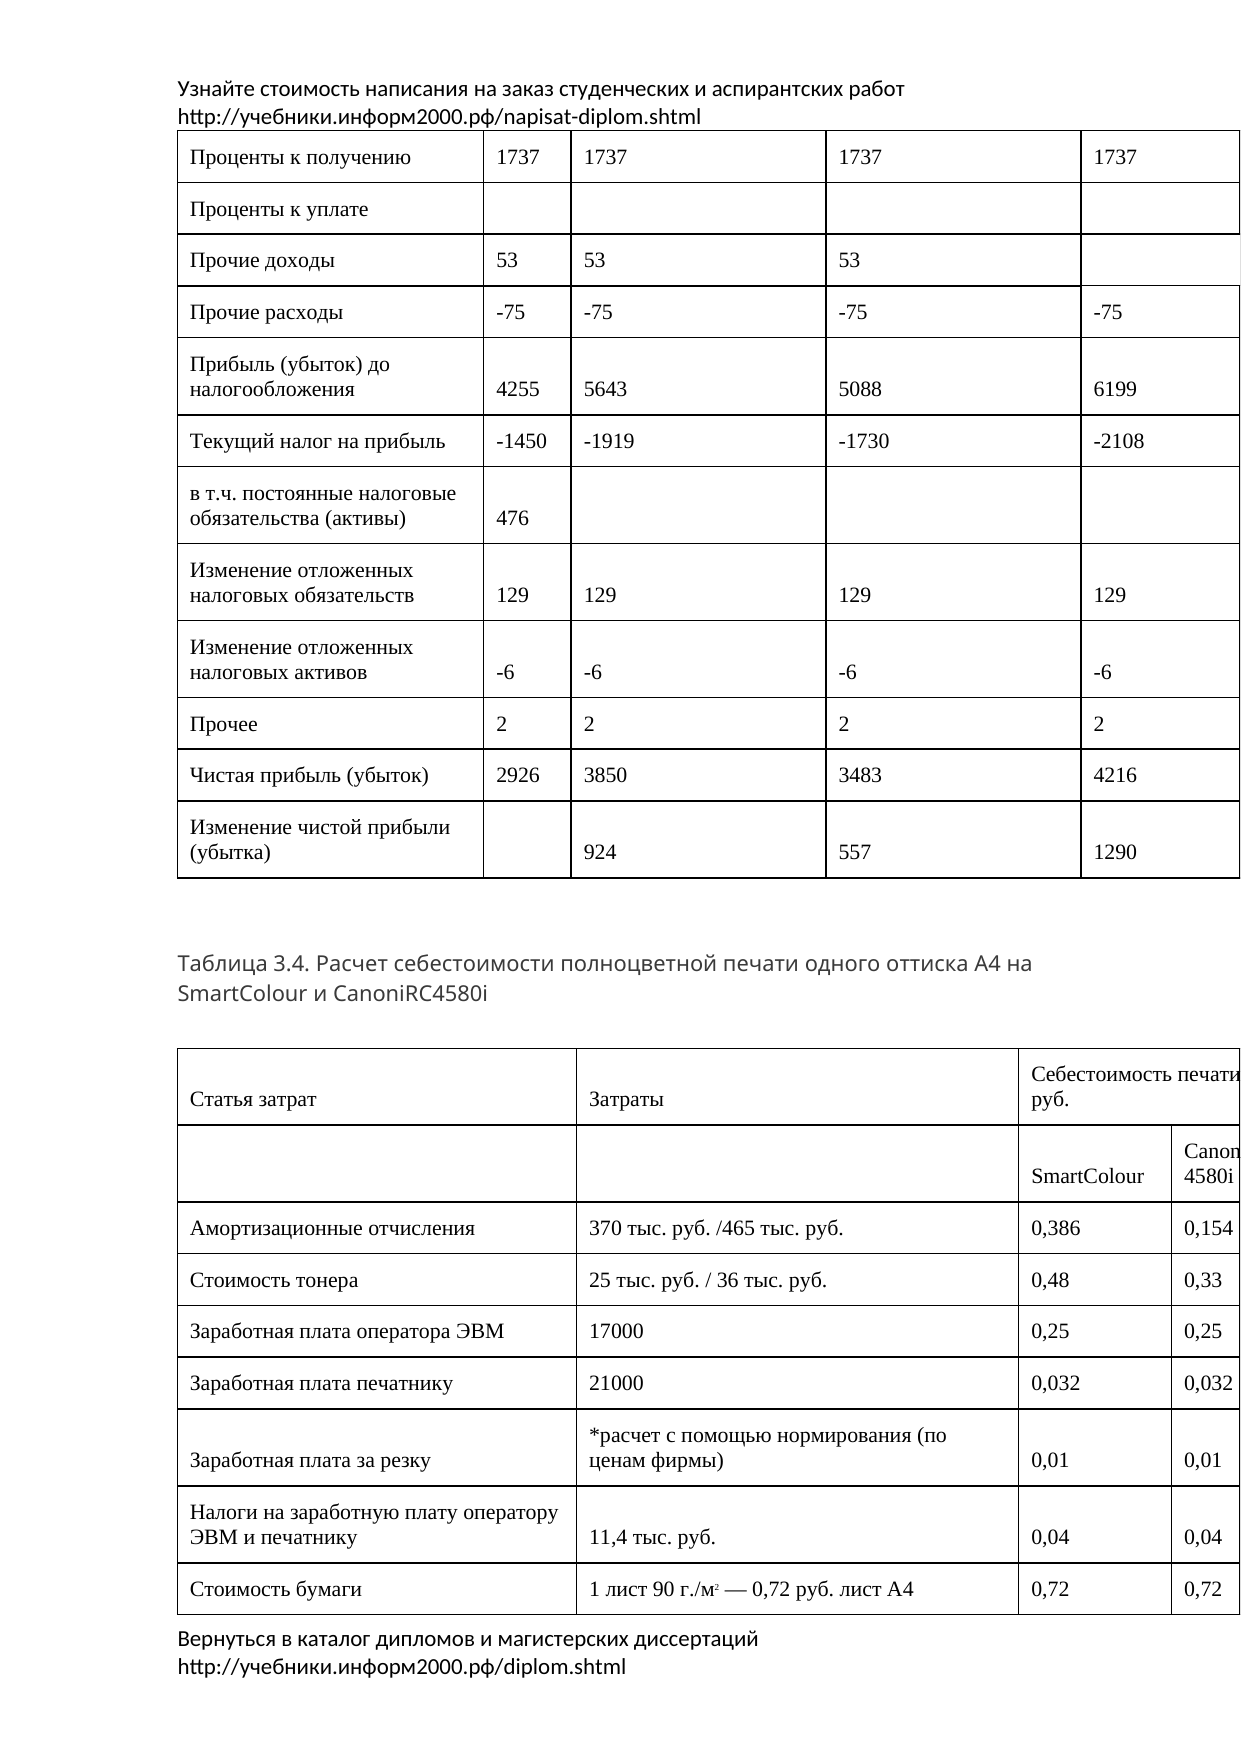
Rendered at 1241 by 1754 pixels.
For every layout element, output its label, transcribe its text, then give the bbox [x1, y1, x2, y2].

table_cell 1737 [827, 131, 1080, 182]
table_cell 2 [572, 698, 825, 748]
table_cell Изменение отложенных налоговых обязательств [178, 544, 483, 619]
table_cell 3850 [572, 750, 825, 800]
table_cell Проценты к получению [178, 131, 483, 182]
table_cell Проценты к уплате [178, 183, 483, 233]
table_cell Текущий налог на прибыль [178, 416, 483, 466]
table_cell Амортизационные отчисления [178, 1203, 576, 1253]
table_cell 1 лист 90 г./м2 — 0,72 руб. лист А4 [577, 1564, 1018, 1614]
table_cell 129 [484, 544, 570, 619]
table_cell Стоимость тонера [178, 1254, 576, 1304]
table_cell 2 [1082, 698, 1239, 748]
table_cell 0,04 [1172, 1487, 1239, 1562]
table_header Себестоимость печати 1 листа, руб. [1019, 1049, 1239, 1124]
table_cell Прибыль (убыток) до налогообложения [178, 338, 483, 414]
table_cell 1737 [484, 131, 570, 182]
table_cell 0,04 [1019, 1487, 1171, 1562]
table_cell 0,386 [1019, 1203, 1171, 1253]
table_cell 5643 [572, 338, 825, 414]
table_cell 5088 [827, 338, 1080, 414]
table_cell [484, 183, 570, 233]
table_header Затраты [577, 1049, 1018, 1124]
table_cell 0,032 [1019, 1358, 1171, 1408]
table_cell 0,01 [1172, 1410, 1239, 1485]
table_cell 0,25 [1019, 1306, 1171, 1356]
table_cell 2926 [484, 750, 570, 800]
table_cell 0,72 [1172, 1564, 1239, 1614]
table_cell 0,01 [1019, 1410, 1171, 1485]
table_cell 370 тыс. руб. /465 тыс. руб. [577, 1203, 1018, 1253]
table_cell Заработная плата оператора ЭВМ [178, 1306, 576, 1356]
table_cell 0,48 [1019, 1254, 1171, 1304]
table_cell Заработная плата за резку [178, 1410, 576, 1485]
table_cell 11,4 тыс. руб. [577, 1487, 1018, 1562]
table_cell -1730 [827, 416, 1080, 466]
table_cell 0,25 [1172, 1306, 1239, 1356]
table_cell 0,72 [1019, 1564, 1171, 1614]
table_cell -6 [827, 621, 1080, 697]
table_cell CanoniRC 4580i [1172, 1126, 1239, 1201]
table_cell 557 [827, 802, 1080, 877]
table_cell в т.ч. постоянные налоговые обязательства (активы) [178, 467, 483, 543]
table_cell 129 [572, 544, 825, 619]
table_cell Заработная плата печатнику [178, 1358, 576, 1408]
table_cell 1737 [572, 131, 825, 182]
table_cell Изменение отложенных налоговых активов [178, 621, 483, 697]
table_cell -75 [827, 287, 1080, 337]
table_cell Изменение чистой прибыли (убытка) [178, 802, 483, 877]
table_cell Прочие расходы [178, 287, 483, 337]
table_header Статья затрат [178, 1049, 576, 1124]
table_cell Стоимость бумаги [178, 1564, 576, 1614]
table_cell 4216 [1082, 750, 1239, 800]
text Таблица 3.4. Расчет себестоимости полноцветной печати одного оттиска А4 на SmartColour и CanoniRC4580i [177, 948, 1152, 1008]
table_cell 924 [572, 802, 825, 877]
table_cell [1082, 467, 1239, 543]
table_cell [1082, 235, 1240, 285]
table_cell -2108 [1082, 416, 1239, 466]
table_cell Чистая прибыль (убыток) [178, 750, 483, 800]
table_cell [827, 183, 1080, 233]
table_cell 17000 [577, 1306, 1018, 1356]
table_cell 1737 [1082, 131, 1239, 182]
table_cell 6199 [1082, 338, 1239, 414]
table_cell -1919 [572, 416, 825, 466]
table_cell [178, 1126, 576, 1201]
table_cell 53 [827, 235, 1080, 285]
table_cell Прочее [178, 698, 483, 748]
table_cell [577, 1126, 1018, 1201]
table_cell [1082, 183, 1239, 233]
table_cell 2 [484, 698, 570, 748]
table_cell [572, 183, 825, 233]
table_cell 25 тыс. руб. / 36 тыс. руб. [577, 1254, 1018, 1304]
table_cell [484, 802, 570, 877]
table_cell 1290 [1082, 802, 1239, 877]
table_cell Налоги на заработную плату оператору ЭВМ и печатнику [178, 1487, 576, 1562]
table_cell -1450 [484, 416, 570, 466]
table_cell 2 [827, 698, 1080, 748]
table_cell -75 [572, 287, 825, 337]
table_cell 476 [484, 467, 570, 543]
table_cell 129 [1082, 544, 1239, 619]
table_cell 53 [484, 235, 570, 285]
table_cell 53 [572, 235, 825, 285]
table_cell 0,154 [1172, 1203, 1239, 1253]
table_cell 129 [827, 544, 1080, 619]
table_cell SmartColour [1019, 1126, 1171, 1201]
table_cell -75 [1082, 286, 1239, 337]
table_cell 0,33 [1172, 1254, 1239, 1304]
table_cell [827, 467, 1080, 543]
table_cell -6 [484, 621, 570, 697]
table_cell [572, 467, 825, 543]
table_cell Прочие доходы [178, 235, 483, 285]
table_cell 3483 [827, 750, 1080, 800]
table_cell 0,032 [1172, 1358, 1239, 1408]
table_cell -6 [1082, 621, 1239, 697]
table_cell 21000 [577, 1358, 1018, 1408]
table_cell -6 [572, 621, 825, 697]
table_cell -75 [484, 287, 570, 337]
table_cell *расчет с помощью нормирования (по ценам фирмы) [577, 1410, 1018, 1485]
table_cell 4255 [484, 338, 570, 414]
